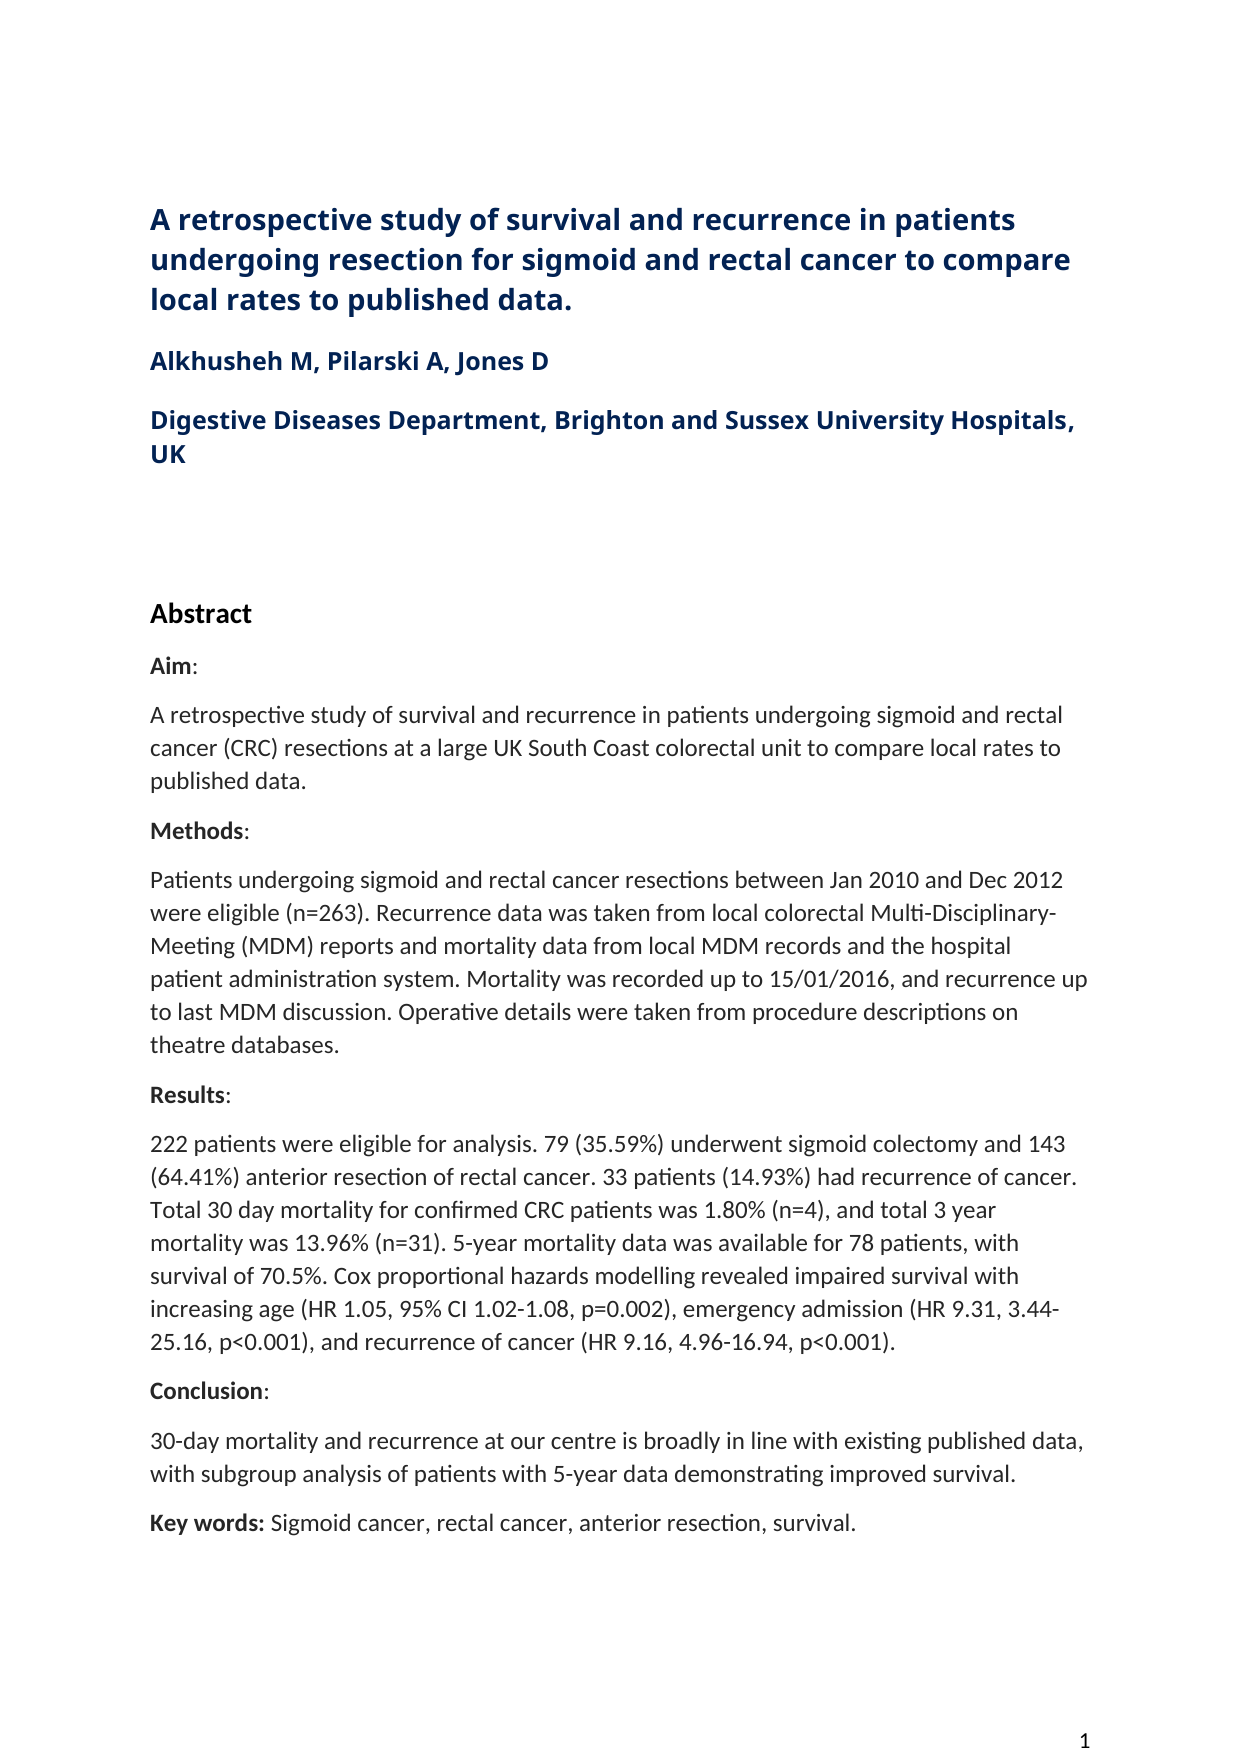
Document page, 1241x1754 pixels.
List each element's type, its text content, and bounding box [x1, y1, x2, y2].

text Results: [150, 1079, 1090, 1109]
text 222 patients were eligible for analysis. 79 (35.59%) underwent sigmoid colectomy and 143 (64.41%) anterior resection of rectal cancer. 33 patients (14.93%) had recurrence of cancer. Total 30 day mortality for confirmed CRC patients was 1.80% (n=4), and total 3 year mortality was 13.96% (n=31). 5-year mortality data was available for 78 patients, with survival of 70.5%. Cox proportional hazards modelling revealed impaired survival with increasing age (HR 1.05, 95% CI 1.02-1.08, p=0.002), emergency admission (HR 9.31, 3.44-25.16, p<0.001), and recurrence of cancer (HR 9.16, 4.96-16.94, p<0.001). [150, 1128, 1090, 1356]
text Patients undergoing sigmoid and rectal cancer resections between Jan 2010 and Dec 2012 were eligible (n=263). Recurrence data was taken from local colorectal Multi-Disciplinary-Meeting (MDM) reports and mortality data from local MDM records and the hospital patient administration system. Mortality was recorded up to 15/01/2016, and recurrence up to last MDM discussion. Operative details were taken from procedure descriptions on theatre databases. [150, 865, 1090, 1060]
text Methods: [150, 815, 1090, 846]
text Conclusion: [150, 1376, 1090, 1406]
text Key words: Sigmoid cancer, rectal cancer, anterior resection, survival. [150, 1508, 1090, 1538]
text Alkhusheh M, Pilarski A, Jones D [150, 344, 1090, 378]
text A retrospective study of survival and recurrence in patients undergoing resection for sigmoid and rectal cancer to compare local rates to published data. [150, 199, 1090, 319]
text 30-day mortality and recurrence at our centre is broadly in line with existing published data, with subgroup analysis of patients with 5-year data demonstrating improved survival. [150, 1425, 1090, 1488]
text A retrospective study of survival and recurrence in patients undergoing sigmoid and rectal cancer (CRC) resections at a large UK South Coast colorectal unit to compare local rates to published data. [150, 700, 1090, 796]
text Aim: [150, 650, 1090, 681]
text Digestive Diseases Department, Brighton and Sussex University Hospitals, UK [150, 403, 1090, 471]
text Abstract [150, 595, 1090, 631]
